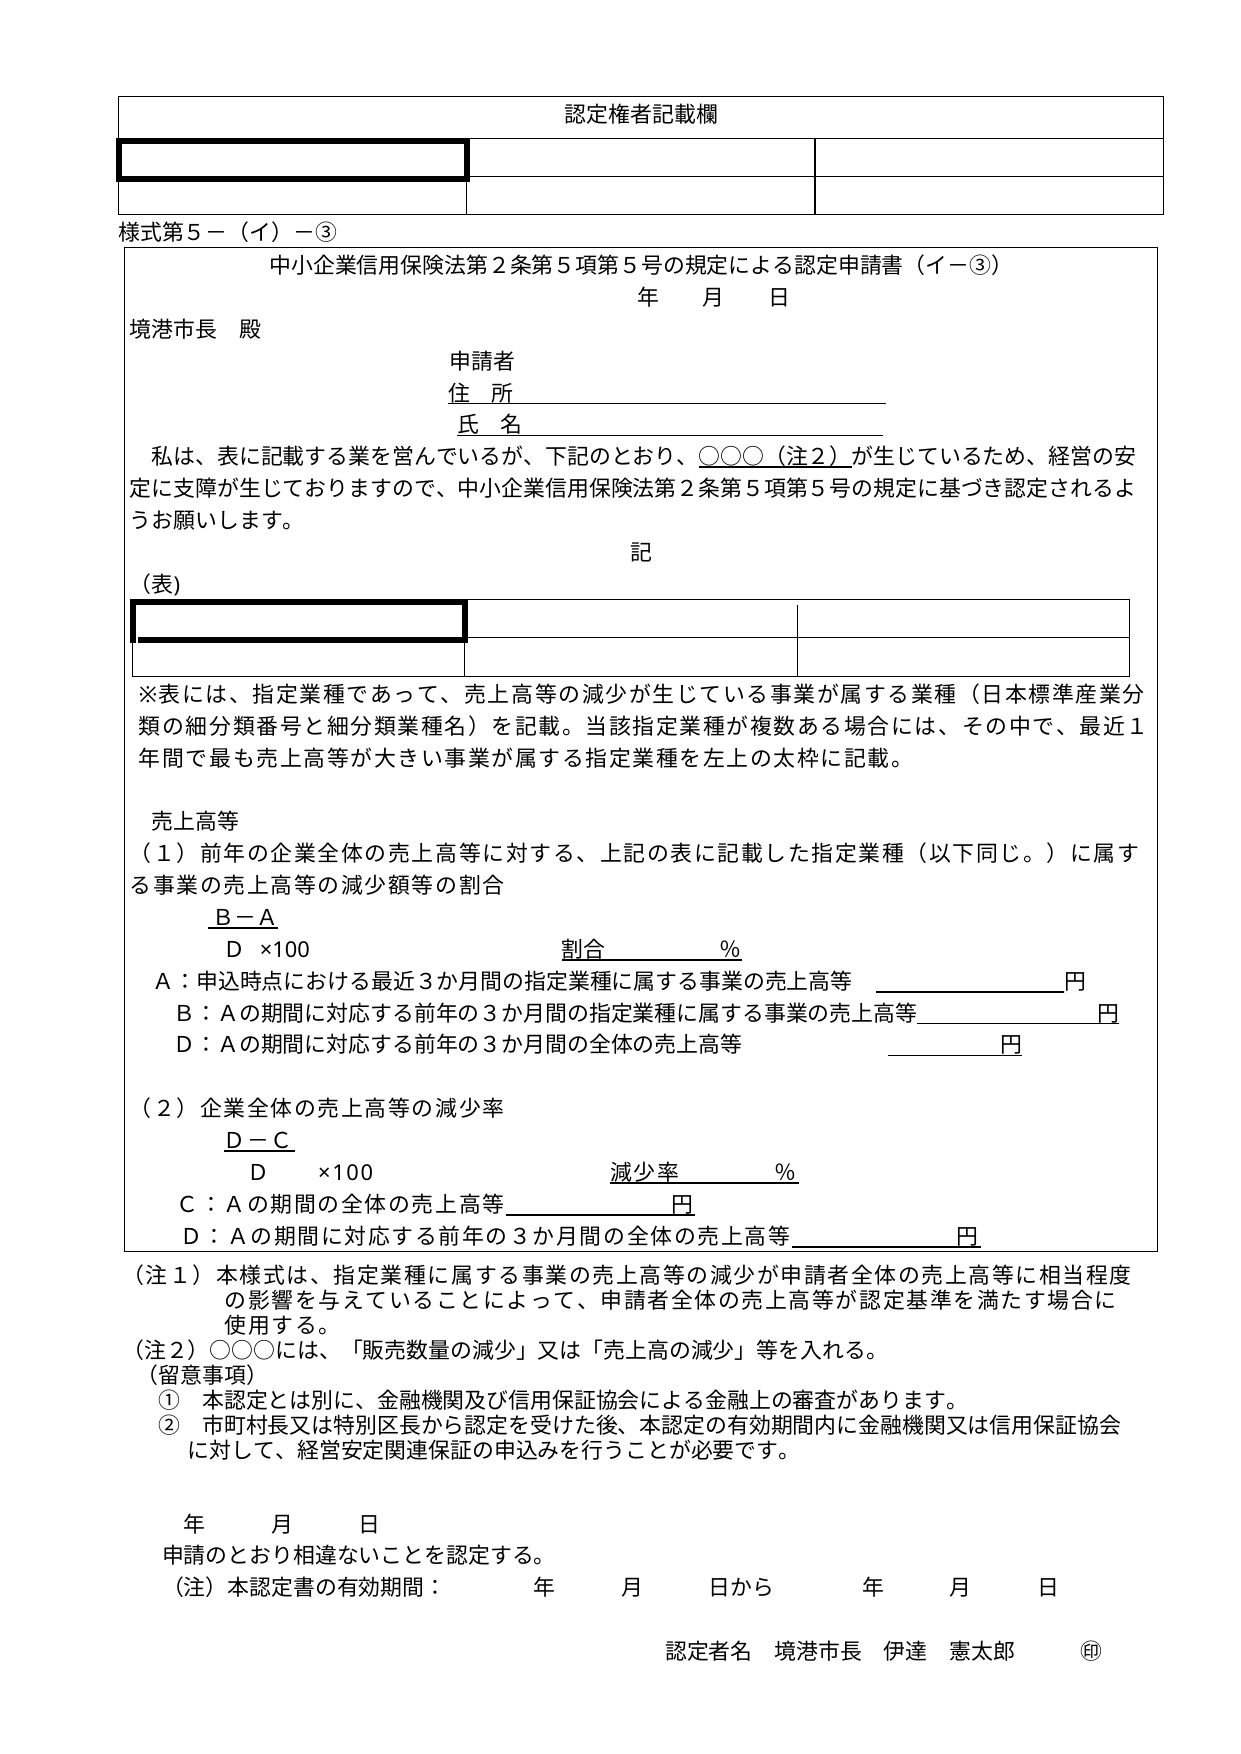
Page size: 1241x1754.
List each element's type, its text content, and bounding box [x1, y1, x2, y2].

table_cell [119, 182, 466, 214]
text 年 月 日 [118, 1507, 1122, 1538]
table_cell [816, 177, 1163, 214]
table_cell [470, 139, 814, 176]
table_header 認定権者記載欄 [119, 97, 1163, 138]
text 申請のとおり相違ないことを認定する。 [118, 1538, 1122, 1570]
text 認定者名 境港市長 伊達 憲太郎 ㊞ [118, 1634, 1122, 1666]
table_cell [122, 144, 464, 176]
text （注）本認定書の有効期間： 年 月 日から 年 月 日 [118, 1570, 1122, 1602]
table_cell [467, 177, 814, 214]
table_cell [816, 139, 1163, 176]
table_header 中小企業信用保険法第２条第５項第５号の規定による認定申請書（イ－③） 年 月 日 境港市長 殿 申請者 住 所 氏 名 私は、表に記載する業を営んでいるが、下記のとおり、○○○（注２）が生じているため、経営の安定に支障が生じておりますので、中小企業信用保険法第２条第５項第５号の規定に基づき認定されるようお願いします。 記 （表) ※表には、指定業種であって、売上高等の減少が生じている事業が属する業種（日本標準産業分類の細分類番号と細分類業種名）を記載。当該指定業種が複数ある場合には、その中で、最近１年間で最も売上高等が大きい事業が属する指定業種を左上の太枠に記載。 売上高等 （１）前年の企業全体の売上高等に対する、上記の表に記載した指定業種（以下同じ。）に属する事業の売上高等の減少額等の割合 Ｂ－Ａ Ｄ ×100 割合 ％ Ａ：申込時点における最近３か月間の指定業種に属する事業の売上高等 円 Ｂ：Ａの期間に対応する前年の３か月間の指定業種に属する事業の売上高等 円 Ｄ：Ａの期間に対応する前年の３か月間の全体の売上高等 円 （２）企業全体の売上高等の減少率 Ｄ－Ｃ Ｄ ×100 減少率 ％ Ｃ：Ａの期間の全体の売上高等 円 Ｄ：Ａの期間に対応する前年の３か月間の全体の売上高等 円 [125, 248, 1157, 1251]
text 様式第５－（イ）－③ [118, 215, 1122, 247]
